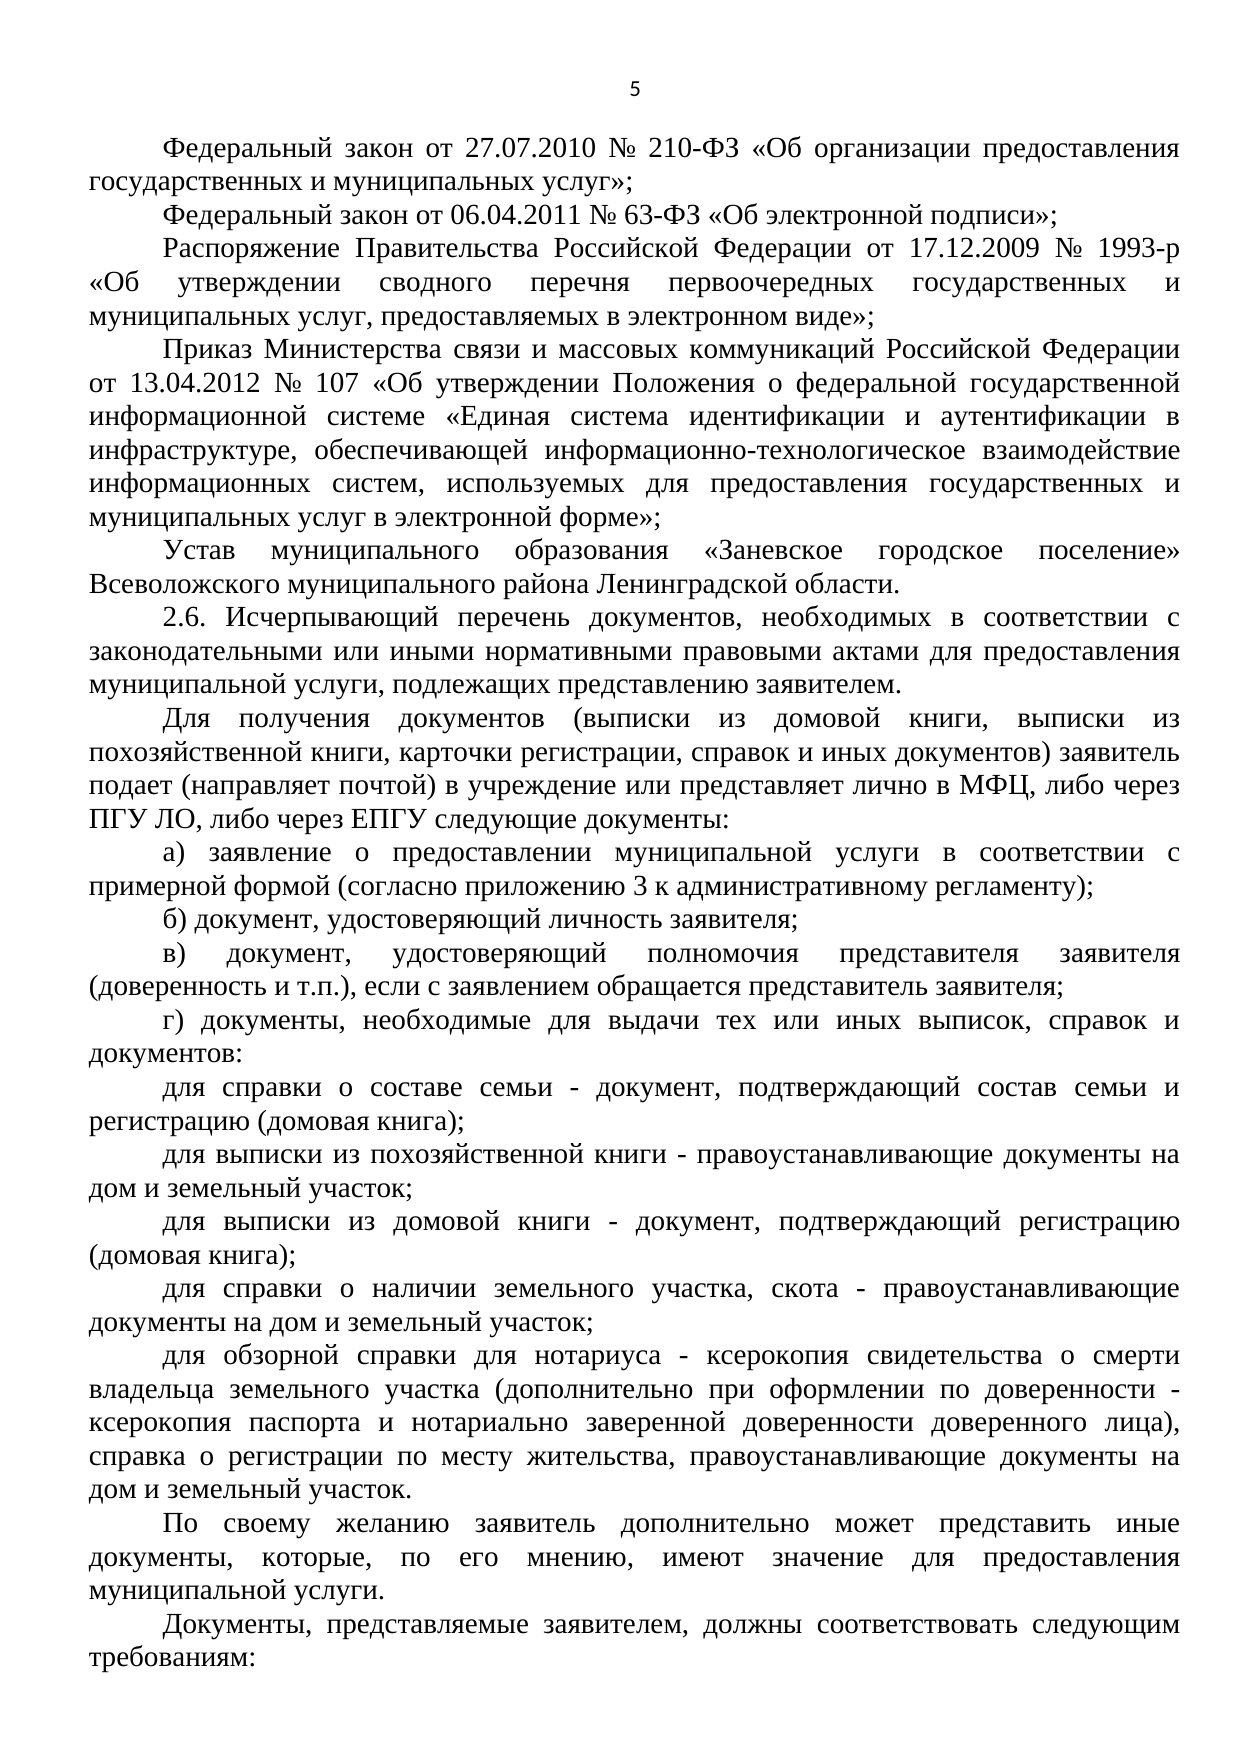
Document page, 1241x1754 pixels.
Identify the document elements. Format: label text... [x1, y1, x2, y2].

text для обзорной справки для нотариуса - ксерокопия свидетельства о смерти владельца земельного участка (дополнительно при оформлении по доверенности - ксерокопия паспорта и нотариально заверенной доверенности доверенного лица), справка о регистрации по месту жительства, правоустанавливающие документы на дом и земельный участок. [89, 1337, 1181, 1505]
text для справки о составе семьи - документ, подтверждающий состав семьи и регистрацию (домовая книга); [89, 1069, 1181, 1136]
text Федеральный закон от 27.07.2010 № 210-ФЗ «Об организации предоставления государственных и муниципальных услуг»; [89, 130, 1181, 197]
text 2.6. Исчерпывающий перечень документов, необходимых в соответствии с законодательными или иными нормативными правовыми актами для предоставления муниципальной услуги, подлежащих представлению заявителем. [89, 599, 1181, 700]
text б) документ, удостоверяющий личность заявителя; [89, 901, 1181, 935]
text Федеральный закон от 06.04.2011 № 63-ФЗ «Об электронной подписи»; [89, 197, 1181, 231]
text Для получения документов (выписки из домовой книги, выписки из похозяйственной книги, карточки регистрации, справок и иных документов) заявитель подает (направляет почтой) в учреждение или представляет лично в МФЦ, либо через ПГУ ЛО, либо через ЕПГУ следующие документы: [89, 700, 1181, 834]
text для выписки из домовой книги - документ, подтверждающий регистрацию (домовая книга); [89, 1203, 1181, 1270]
text Устав муниципального образования «Заневское городское поселение» Всеволожского муниципального района Ленинградской области. [89, 532, 1181, 599]
text а) заявление о предоставлении муниципальной услуги в соответствии с примерной формой (согласно приложению 3 к административному регламенту); [89, 834, 1181, 901]
text в) документ, удостоверяющий полномочия представителя заявителя (доверенность и т.п.), если с заявлением обращается представитель заявителя; [89, 935, 1181, 1002]
text Документы, представляемые заявителем, должны соответствовать следующим требованиям: [89, 1606, 1181, 1673]
text Приказ Министерства связи и массовых коммуникаций Российской Федерации от 13.04.2012 № 107 «Об утверждении Положения о федеральной государственной информационной системе «Единая система идентификации и аутентификации в инфраструктуре, обеспечивающей информационно-технологическое взаимодействие информационных систем, используемых для предоставления государственных и муниципальных услуг в электронной форме»; [89, 331, 1181, 532]
text Распоряжение Правительства Российской Федерации от 17.12.2009 № 1993-р «Об утверждении сводного перечня первоочередных государственных и муниципальных услуг, предоставляемых в электронном виде»; [89, 231, 1181, 331]
text г) документы, необходимые для выдачи тех или иных выписок, справок и документов: [89, 1002, 1181, 1069]
text для выписки из похозяйственной книги - правоустанавливающие документы на дом и земельный участок; [89, 1136, 1181, 1203]
text для справки о наличии земельного участка, скота - правоустанавливающие документы на дом и земельный участок; [89, 1270, 1181, 1337]
text По своему желанию заявитель дополнительно может представить иные документы, которые, по его мнению, имеют значение для предоставления муниципальной услуги. [89, 1505, 1181, 1606]
